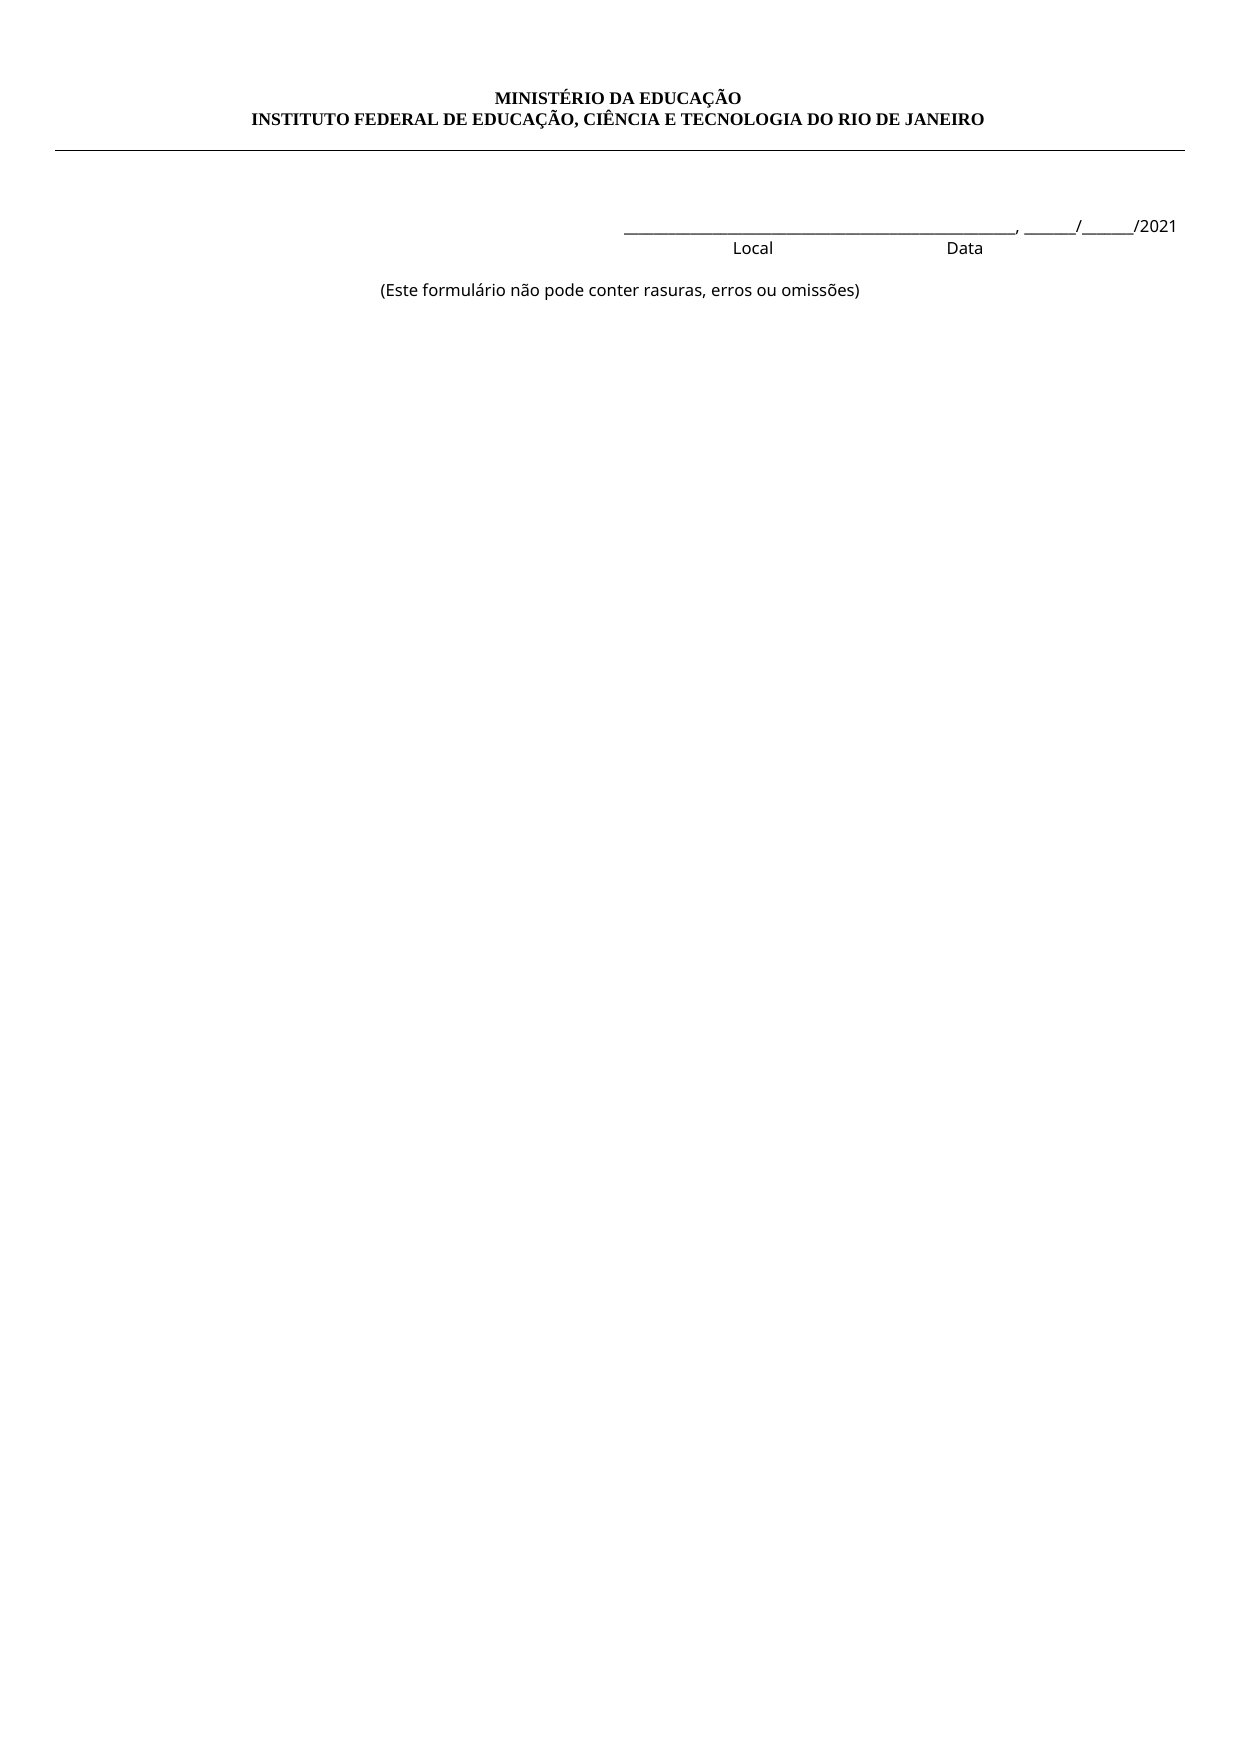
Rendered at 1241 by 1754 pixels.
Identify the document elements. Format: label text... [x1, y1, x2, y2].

text (Este formulário não pode conter rasuras, erros ou omissões) [112, 278, 1128, 301]
table_cell _____________________________________________________, _______/_______/2021 Local Data [55, 151, 1185, 266]
